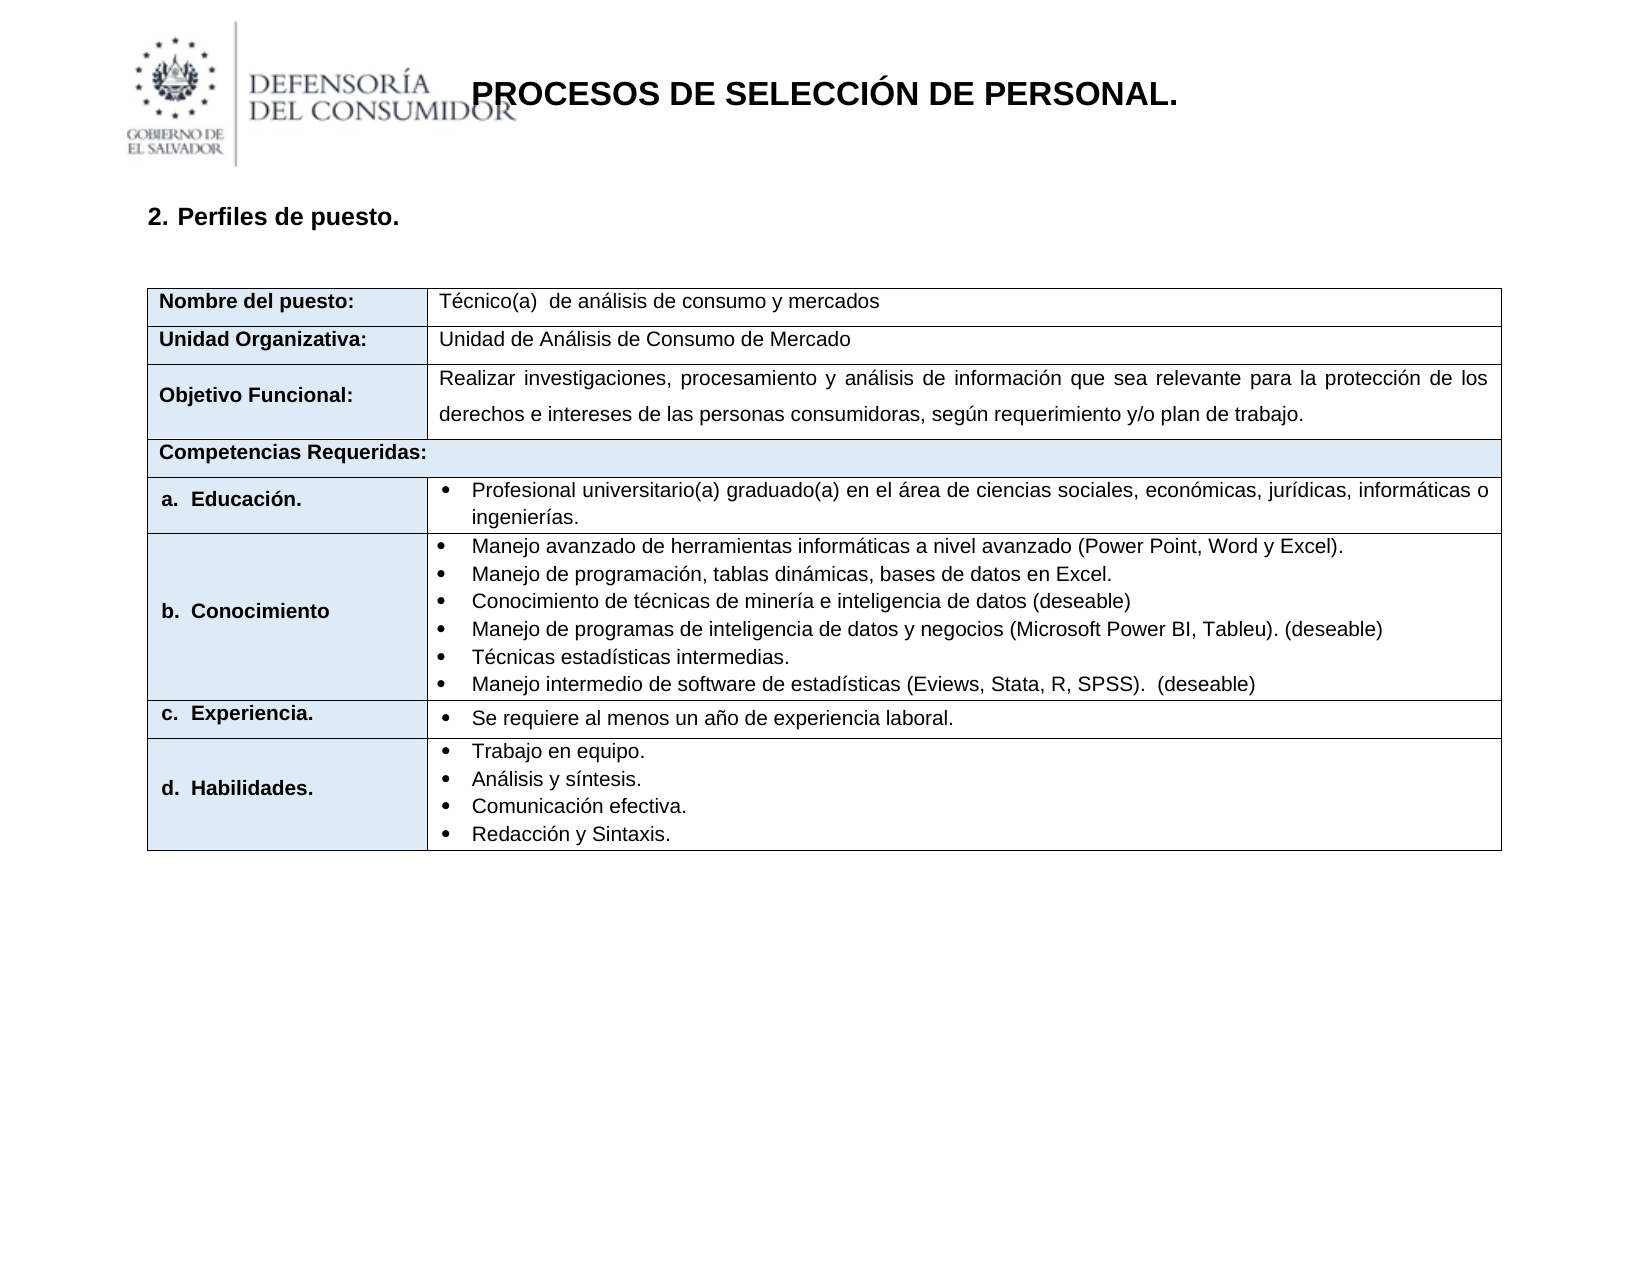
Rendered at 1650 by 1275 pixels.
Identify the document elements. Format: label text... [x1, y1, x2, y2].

table_cell Experiencia. [148, 701, 427, 738]
table_cell Profesional universitario(a) graduado(a) en el área de ciencias sociales, económicas, jurídicas, informáticas o ingenierías. [428, 478, 1501, 533]
table_cell Trabajo en equipo. Análisis y síntesis. Comunicación efectiva. Redacción y Sintaxis. [428, 739, 1501, 850]
table_header Nombre del puesto: [148, 289, 427, 326]
table_header Técnico(a) de análisis de consumo y mercados [428, 289, 1501, 326]
table_cell Se requiere al menos un año de experiencia laboral. [428, 701, 1501, 738]
table_cell Objetivo Funcional: [148, 365, 427, 438]
table_cell Manejo avanzado de herramientas informáticas a nivel avanzado (Power Point, Word y Excel). Manejo de programación, tablas dinámicas, bases de datos en Excel. Conocimiento de técnicas de minería e inteligencia de datos (deseable) Manejo de programas de inteligencia de datos y negocios (Microsoft Power BI, Tableu). (deseable) Técnicas estadísticas intermedias. Manejo intermedio de software de estadísticas (Eviews, Stata, R, SPSS). (deseable) [428, 534, 1501, 700]
table_cell Conocimiento [148, 534, 427, 700]
table_cell Habilidades. [148, 739, 427, 850]
table_cell Unidad Organizativa: [148, 327, 427, 364]
table_cell Competencias Requeridas: [148, 440, 1501, 477]
table_cell Realizar investigaciones, procesamiento y análisis de información que sea relevante para la protección de los derechos e intereses de las personas consumidoras, según requerimiento y/o plan de trabajo. [428, 365, 1501, 438]
picture [115, 11, 571, 175]
table_cell Unidad de Análisis de Consumo de Mercado [428, 327, 1501, 364]
table_cell Educación. [148, 478, 427, 533]
list Perfiles de puesto. [148, 202, 1502, 231]
